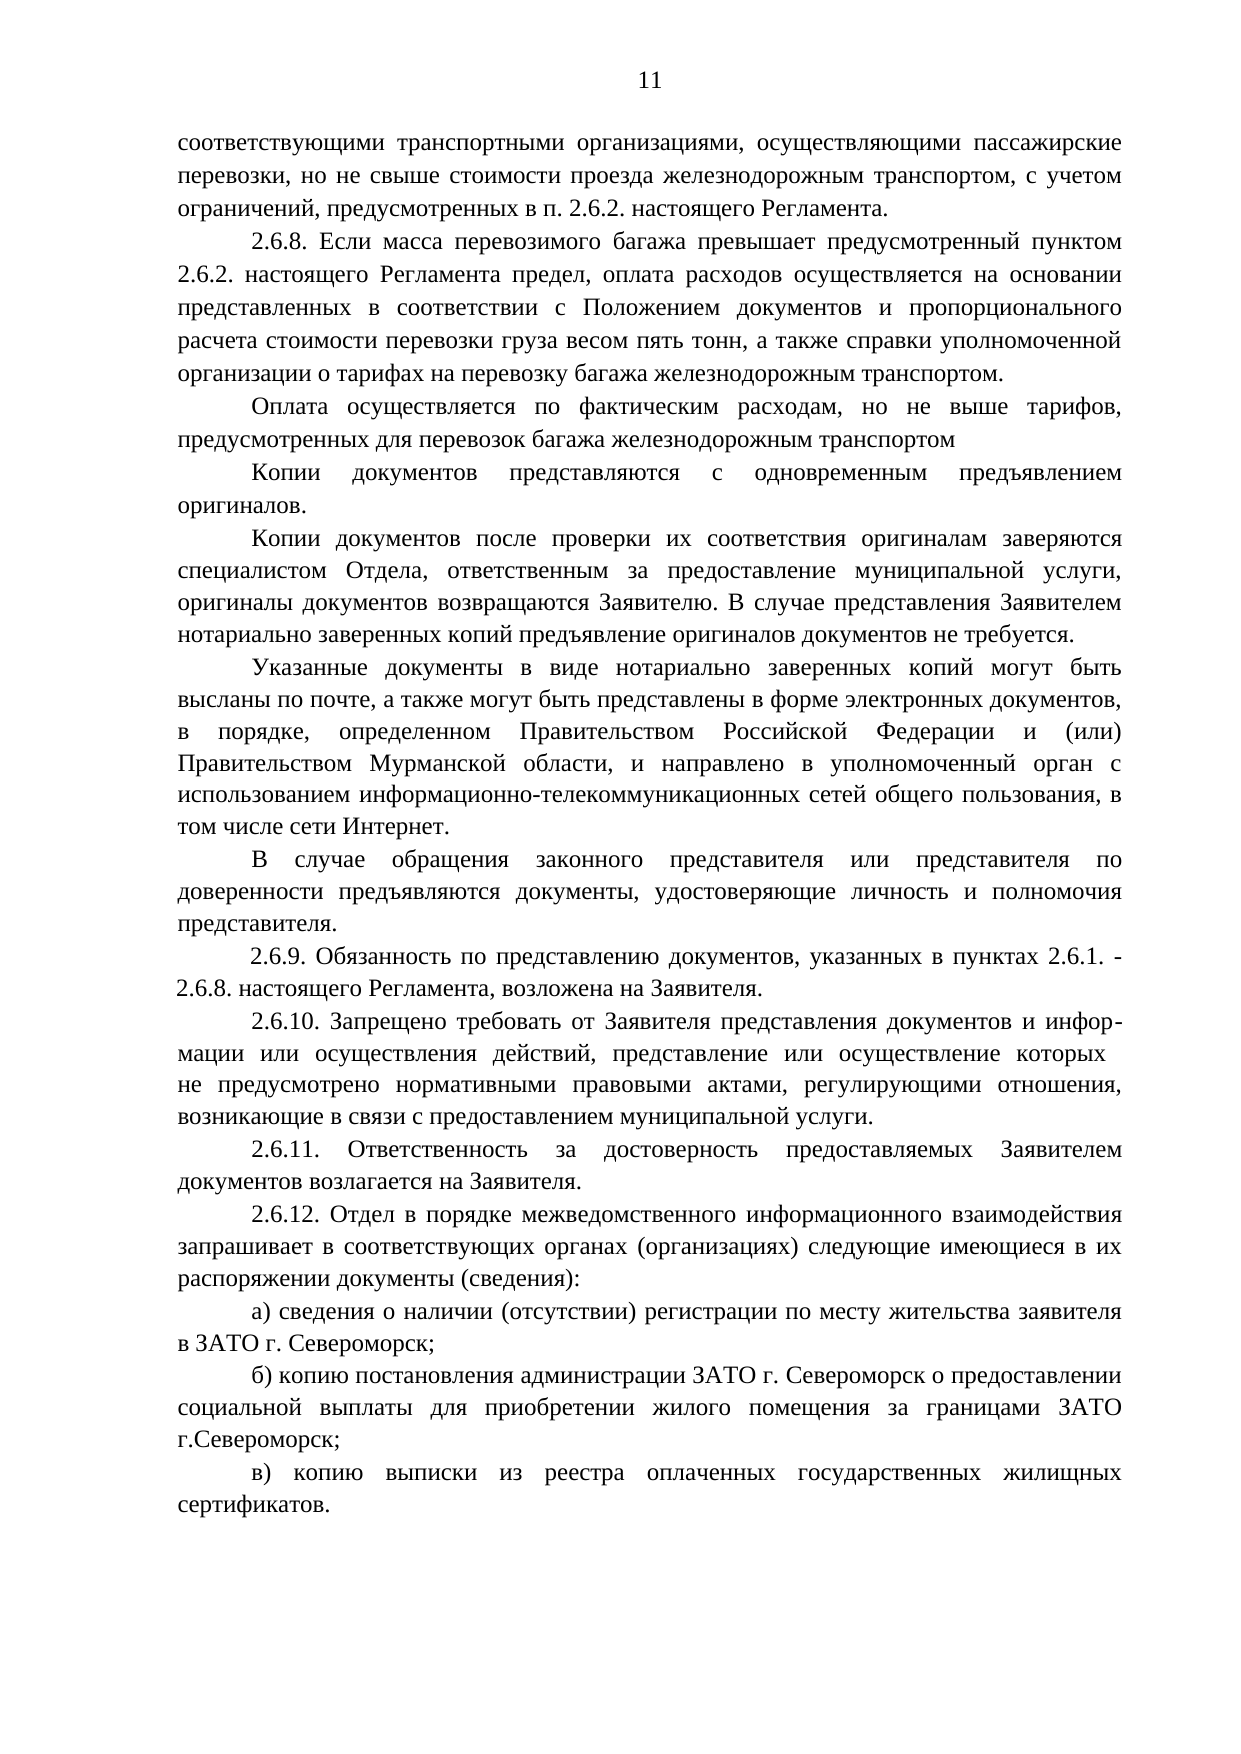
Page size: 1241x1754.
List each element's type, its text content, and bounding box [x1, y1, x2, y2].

text Указанные документы в виде нотариально заверенных копий могут быть высланы по почте, а также могут быть представлены в форме электронных документов, в порядке, определенном Правительством Российской Федерации и (или) Правительством Мурманской области, и направлено в уполномоченный орган с использованием информационно-телекоммуникационных сетей общего пользования, в том числе сети Интернет. [177, 652, 1123, 840]
text 2.6.12. Отдел в порядке межведомственного информационного взаимодействия запрашивает в соответствующих органах (организациях) следующие имеющиеся в их распоряжении документы (сведения): [177, 1199, 1123, 1292]
text 2.6.9. Обязанность по представлению документов, указанных в пунктах 2.6.1. - 2.6.8. настоящего Регламента, возложена на Заявителя. [176, 941, 1123, 1002]
text б) копию постановления администрации ЗАТО г. Североморск о предоставлении социальной выплаты для приобретении жилого помещения за границами ЗАТО г.Североморск; [177, 1361, 1123, 1453]
text В случае обращения законного представителя или представителя по доверенности предъявляются документы, удостоверяющие личность и полномочия представителя. [177, 844, 1123, 937]
text 2.6.10. Запрещено требовать от Заявителя представления документов и информации или осуществления действий, представление или осуществление которых не предусмотрено нормативными правовыми актами, регулирующими отношения, возникающие в связи с предоставлением муниципальной услуги. [177, 1006, 1123, 1130]
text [177, 127, 1123, 222]
text 2.6.8. Если масса перевозимого багажа превышает предусмотренный пунктом 2.6.2. настоящего Регламента предел, оплата расходов осуществляется на основании представленных в соответствии с Положением документов и пропорционального расчета стоимости перевозки груза весом пять тонн, а также справки уполномоченной организации о тарифах на перевозку багажа железнодорожным транспортом. [177, 226, 1123, 387]
text 2.6.11. Ответственность за достоверность предоставляемых Заявителем документов возлагается на Заявителя. [177, 1134, 1123, 1195]
text Копии документов после проверки их соответствия оригиналам заверяются специалистом Отдела, ответственным за предоставление муниципальной услуги, оригиналы документов возвращаются Заявителю. В случае представления Заявителем нотариально заверенных копий предъявление оригиналов документов не требуется. [177, 523, 1123, 648]
text а) сведения о наличии (отсутствии) регистрации по месту жительства заявителя в ЗАТО г. Североморск; [177, 1296, 1123, 1356]
text Оплата осуществляется по фактическим расходам, но не выше тарифов, предусмотренных для перевозок багажа железнодорожным транспортом [177, 391, 1123, 453]
text Копии документов представляются с одновременным предъявлением оригиналов. [177, 457, 1123, 519]
text в) копию выписки из реестра оплаченных государственных жилищных сертификатов. [177, 1457, 1123, 1518]
